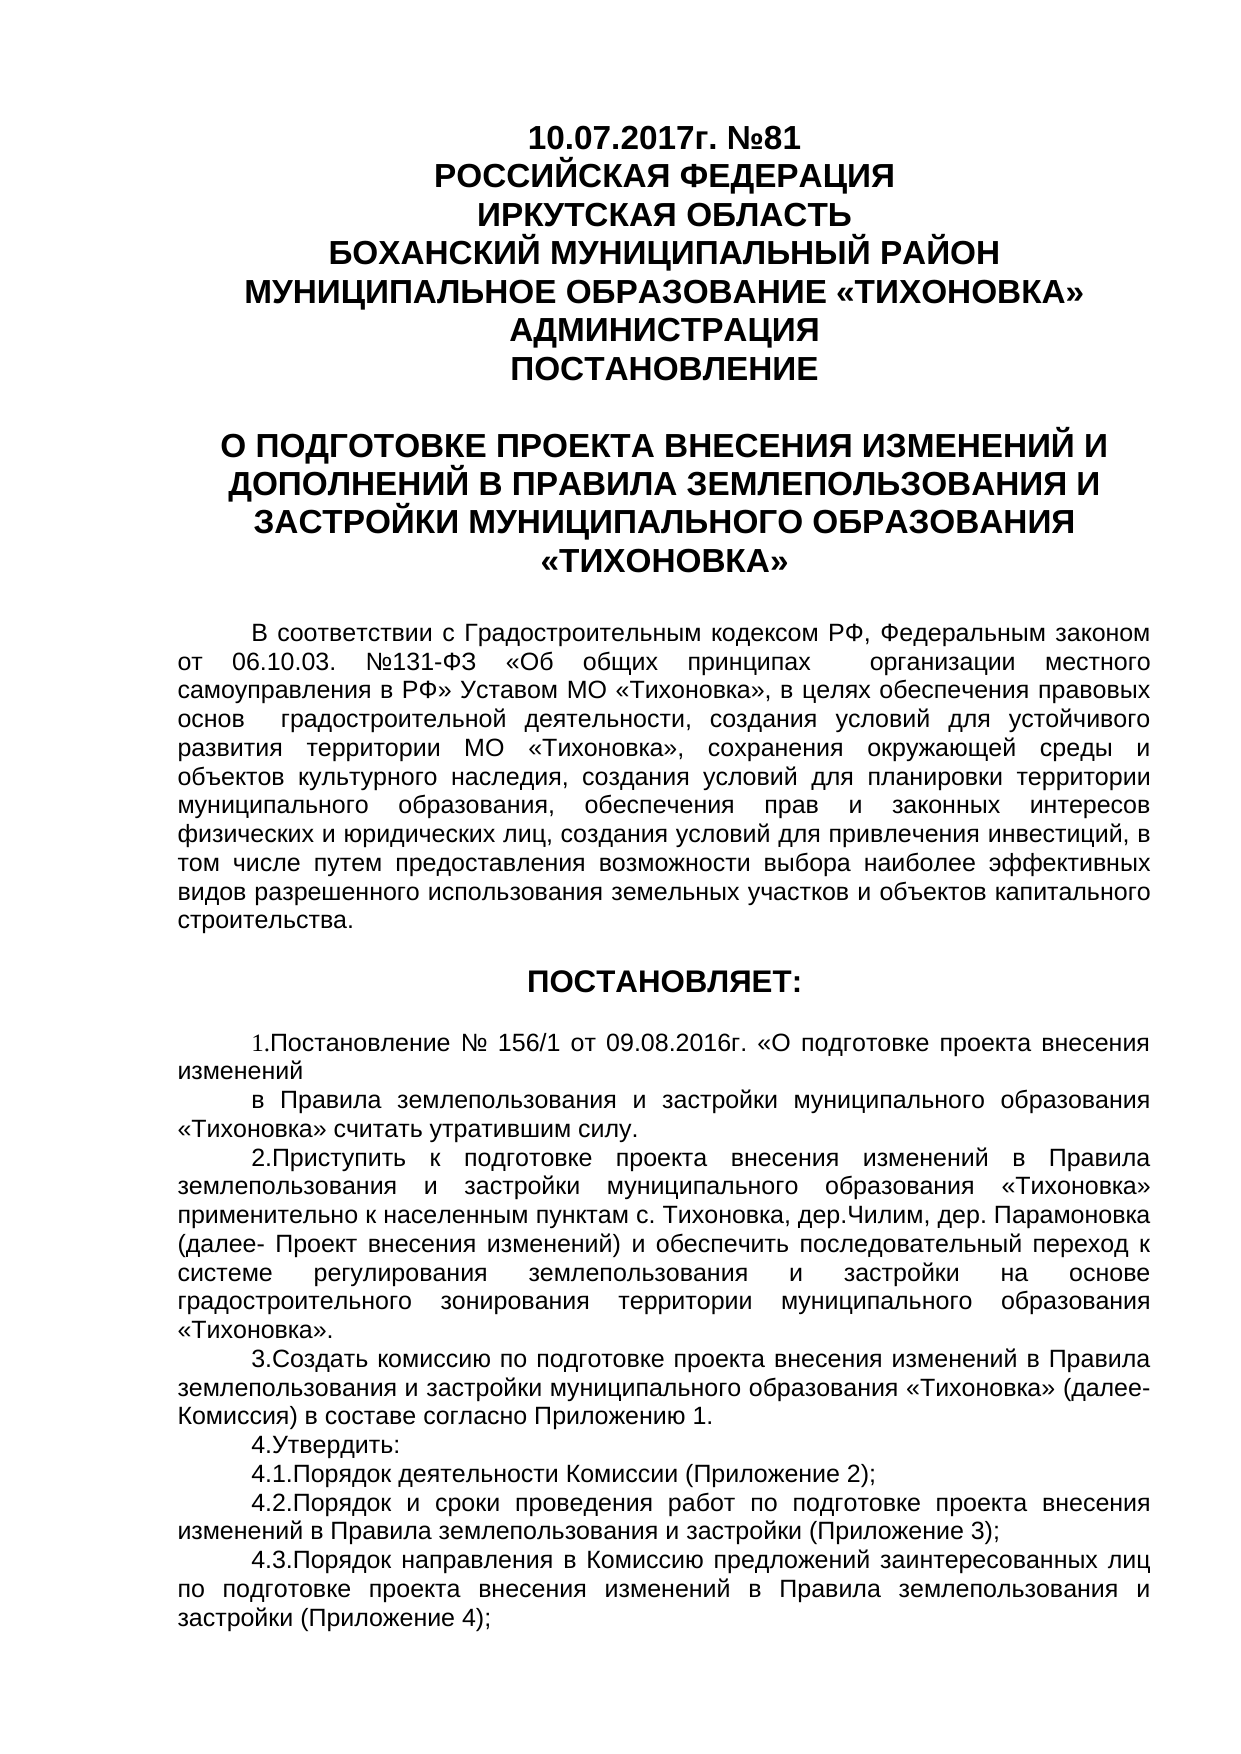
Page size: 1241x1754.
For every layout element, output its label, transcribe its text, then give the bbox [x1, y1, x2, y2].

text ПОСТАНОВЛЯЕТ: [177, 963, 1152, 999]
text 2.Приступить к подготовке проекта внесения изменений в Правила землепользования и застройки муниципального образования «Тихоновка» применительно к населенным пунктам с. Тихоновка, дер.Чилим, дер. Парамоновка (далее- Проект внесения изменений) и обеспечить последовательный переход к системе регулирования землепользования и застройки на основе градостроительного зонирования территории муниципального образования «Тихоновка». [177, 1143, 1152, 1344]
text АДМИНИСТРАЦИЯ [177, 310, 1152, 349]
text О ПОДГОТОВКЕ ПРОЕКТА ВНЕСЕНИЯ ИЗМЕНЕНИЙ И ДОПОЛНЕНИЙ В ПРАВИЛА ЗЕМЛЕПОЛЬЗОВАНИЯ И ЗАСТРОЙКИ МУНИЦИПАЛЬНОГО ОБРАЗОВАНИЯ «ТИХОНОВКА» [177, 426, 1152, 579]
text 4.3.Порядок направления в Комиссию предложений заинтересованных лиц по подготовке проекта внесения изменений в Правила землепользования и застройки (Приложение 4); [177, 1545, 1152, 1631]
text 4.Утвердить: [177, 1430, 1152, 1459]
text в Правила землепользования и застройки муниципального образования «Тихоновка» считать утратившим силу. [177, 1085, 1152, 1143]
text ПОСТАНОВЛЕНИЕ [177, 349, 1152, 387]
text 4.2.Порядок и сроки проведения работ по подготовке проекта внесения изменений в Правила землепользования и застройки (Приложение 3); [177, 1488, 1152, 1545]
text МУНИЦИПАЛЬНОЕ ОБРАЗОВАНИЕ «ТИХОНОВКА» [177, 272, 1152, 310]
text 3.Создать комиссию по подготовке проекта внесения изменений в Правила землепользования и застройки муниципального образования «Тихоновка» (далее- Комиссия) в составе согласно Приложению 1. [177, 1344, 1152, 1430]
text БОХАНСКИЙ МУНИЦИПАЛЬНЫЙ РАЙОН [177, 233, 1152, 272]
text ИРКУТСКАЯ ОБЛАСТЬ [177, 195, 1152, 233]
text 10.07.2017г. №81 [177, 118, 1152, 157]
text РОССИЙСКАЯ ФЕДЕРАЦИЯ [177, 157, 1152, 195]
text 4.1.Порядок деятельности Комиссии (Приложение 2); [177, 1459, 1152, 1488]
text 1.Постановление № 156/1 от 09.08.2016г. «О подготовке проекта внесения изменений [177, 1027, 1152, 1085]
text В соответствии с Градостроительным кодексом РФ, Федеральным законом от 06.10.03. №131-ФЗ «Об общих принципах организации местного самоуправления в РФ» Уставом МО «Тихоновка», в целях обеспечения правовых основ градостроительной деятельности, создания условий для устойчивого развития территории МО «Тихоновка», сохранения окружающей среды и объектов культурного наследия, создания условий для планировки территории муниципального образования, обеспечения прав и законных интересов физических и юридических лиц, создания условий для привлечения инвестиций, в том числе путем предоставления возможности выбора наиболее эффективных видов разрешенного использования земельных участков и объектов капитального строительства. [177, 618, 1152, 934]
